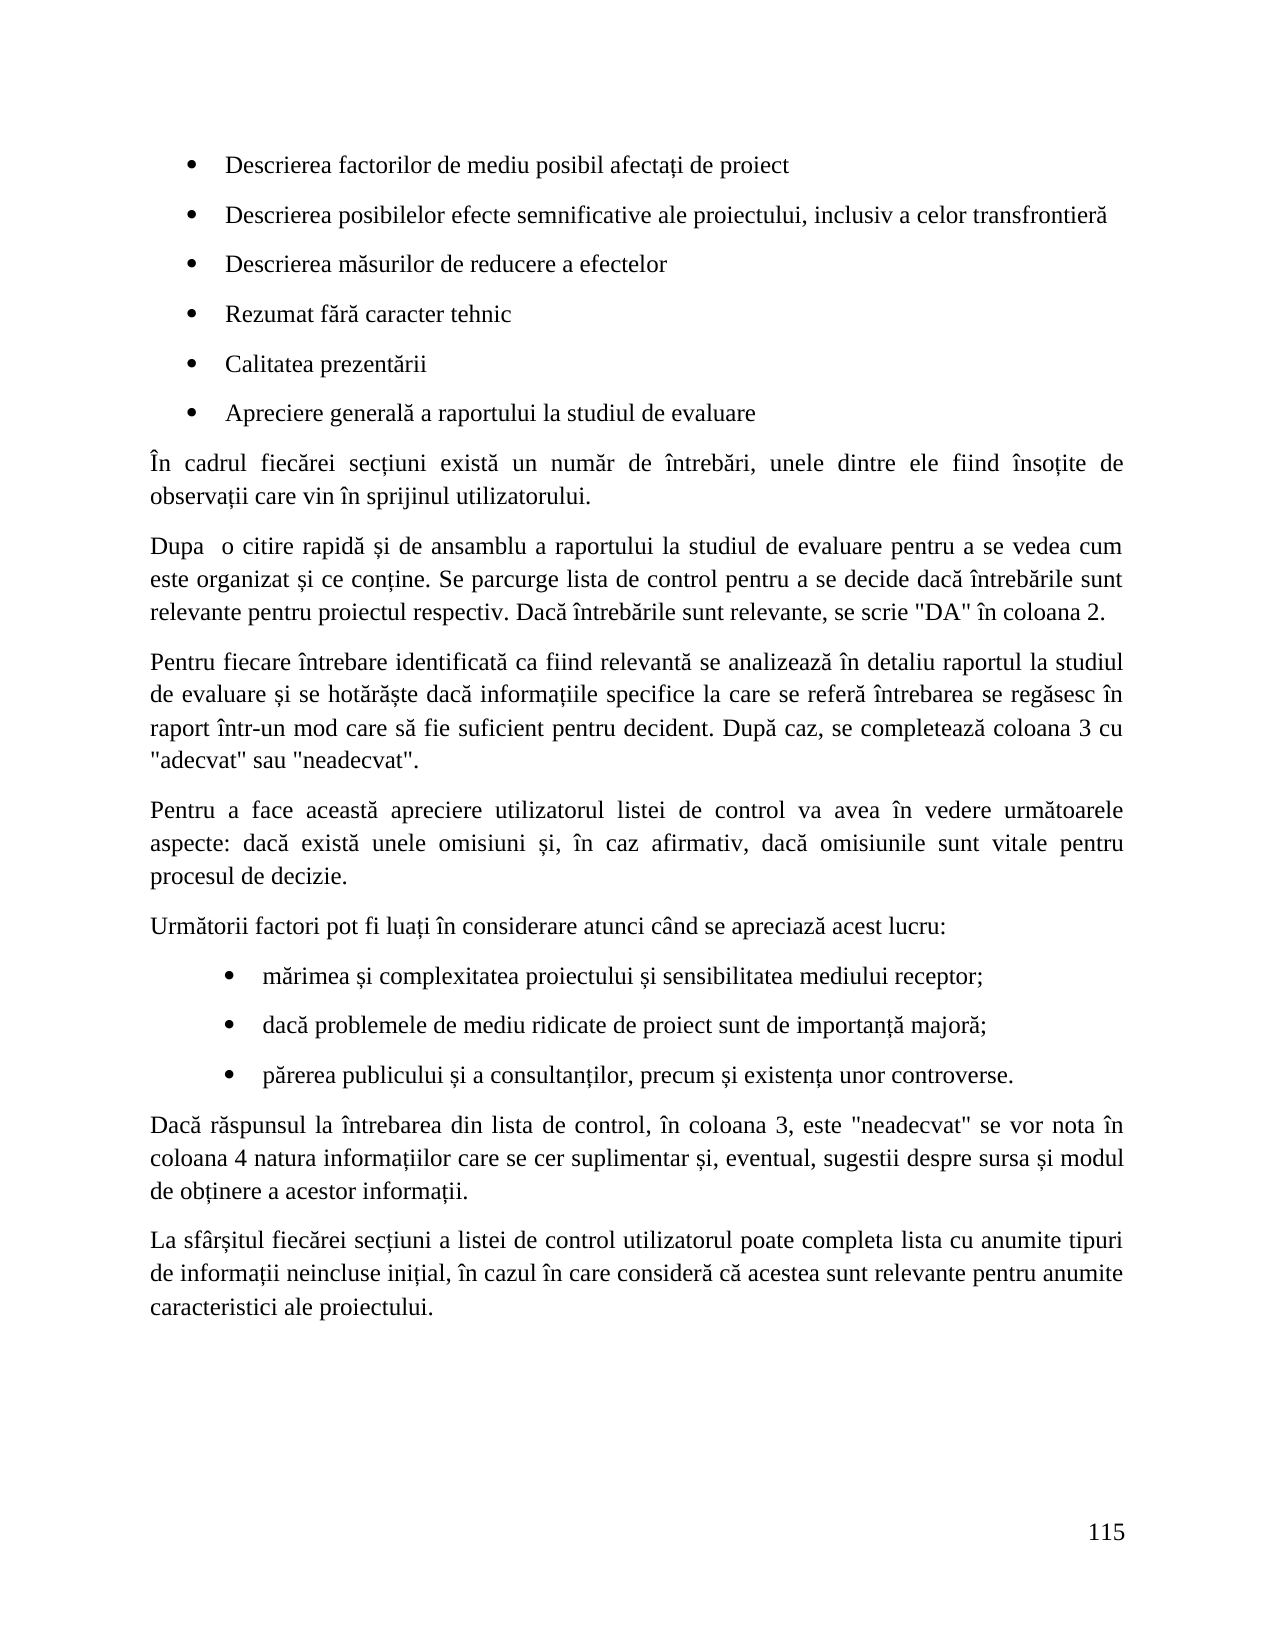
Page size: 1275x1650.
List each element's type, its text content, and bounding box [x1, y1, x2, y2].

text Dacă răspunsul la întrebarea din lista de control, în coloana 3, este "neadecvat" se vor nota în coloana 4 natura informațiilor care se cer suplimentar și, eventual, sugestii despre sursa și modul de obținere a acestor informații. [150, 1110, 1125, 1204]
text Pentru a face această apreciere utilizatorul listei de control va avea în vedere următoarele aspecte: dacă există unele omisiuni și, în caz afirmativ, dacă omisiunile sunt vitale pentru procesul de decizie. [150, 795, 1125, 890]
text În cadrul fiecărei secțiuni există un număr de întrebări, unele dintre ele fiind însoțite de observații care vin în sprijinul utilizatorului. [150, 448, 1125, 510]
list Descrierea factorilor de mediu posibil afectați de proiect [187, 150, 1125, 179]
list Rezumat fără caracter tehnic [187, 299, 1125, 328]
text Dupa o citire rapidă și de ansamblu a raportului la studiul de evaluare pentru a se vedea cum este organizat și ce conține. Se parcurge lista de control pentru a se decide dacă întrebările sunt relevante pentru proiectul respectiv. Dacă întrebările sunt relevante, se scrie "DA" în coloana 2. [150, 531, 1125, 626]
list părerea publicului și a consultanților, precum și existența unor controverse. [225, 1060, 1125, 1089]
list Descrierea măsurilor de reducere a efectelor [187, 249, 1125, 278]
list Calitatea prezentării [187, 349, 1125, 377]
list mărimea și complexitatea proiectului și sensibilitatea mediului receptor; [225, 961, 1125, 989]
list Descrierea posibilelor efecte semnificative ale proiectului, inclusiv a celor transfrontieră [187, 200, 1125, 228]
list dacă problemele de mediu ridicate de proiect sunt de importanță majoră; [225, 1010, 1125, 1039]
text Pentru fiecare întrebare identificată ca fiind relevantă se analizează în detaliu raportul la studiul de evaluare și se hotărăște dacă informațiile specifice la care se referă întrebarea se regăsesc în raport într-un mod care să fie suficient pentru decident. După caz, se completează coloana 3 cu "adecvat" sau "neadecvat". [150, 647, 1125, 774]
text La sfârșitul fiecărei secțiuni a listei de control utilizatorul poate completa lista cu anumite tipuri de informații neincluse inițial, în cazul în care consideră că acestea sunt relevante pentru anumite caracteristici ale proiectului. [150, 1226, 1125, 1320]
text Următorii factori pot fi luați în considerare atunci când se apreciază acest lucru: [150, 911, 1125, 940]
list Apreciere generală a raportului la studiul de evaluare [187, 398, 1125, 427]
